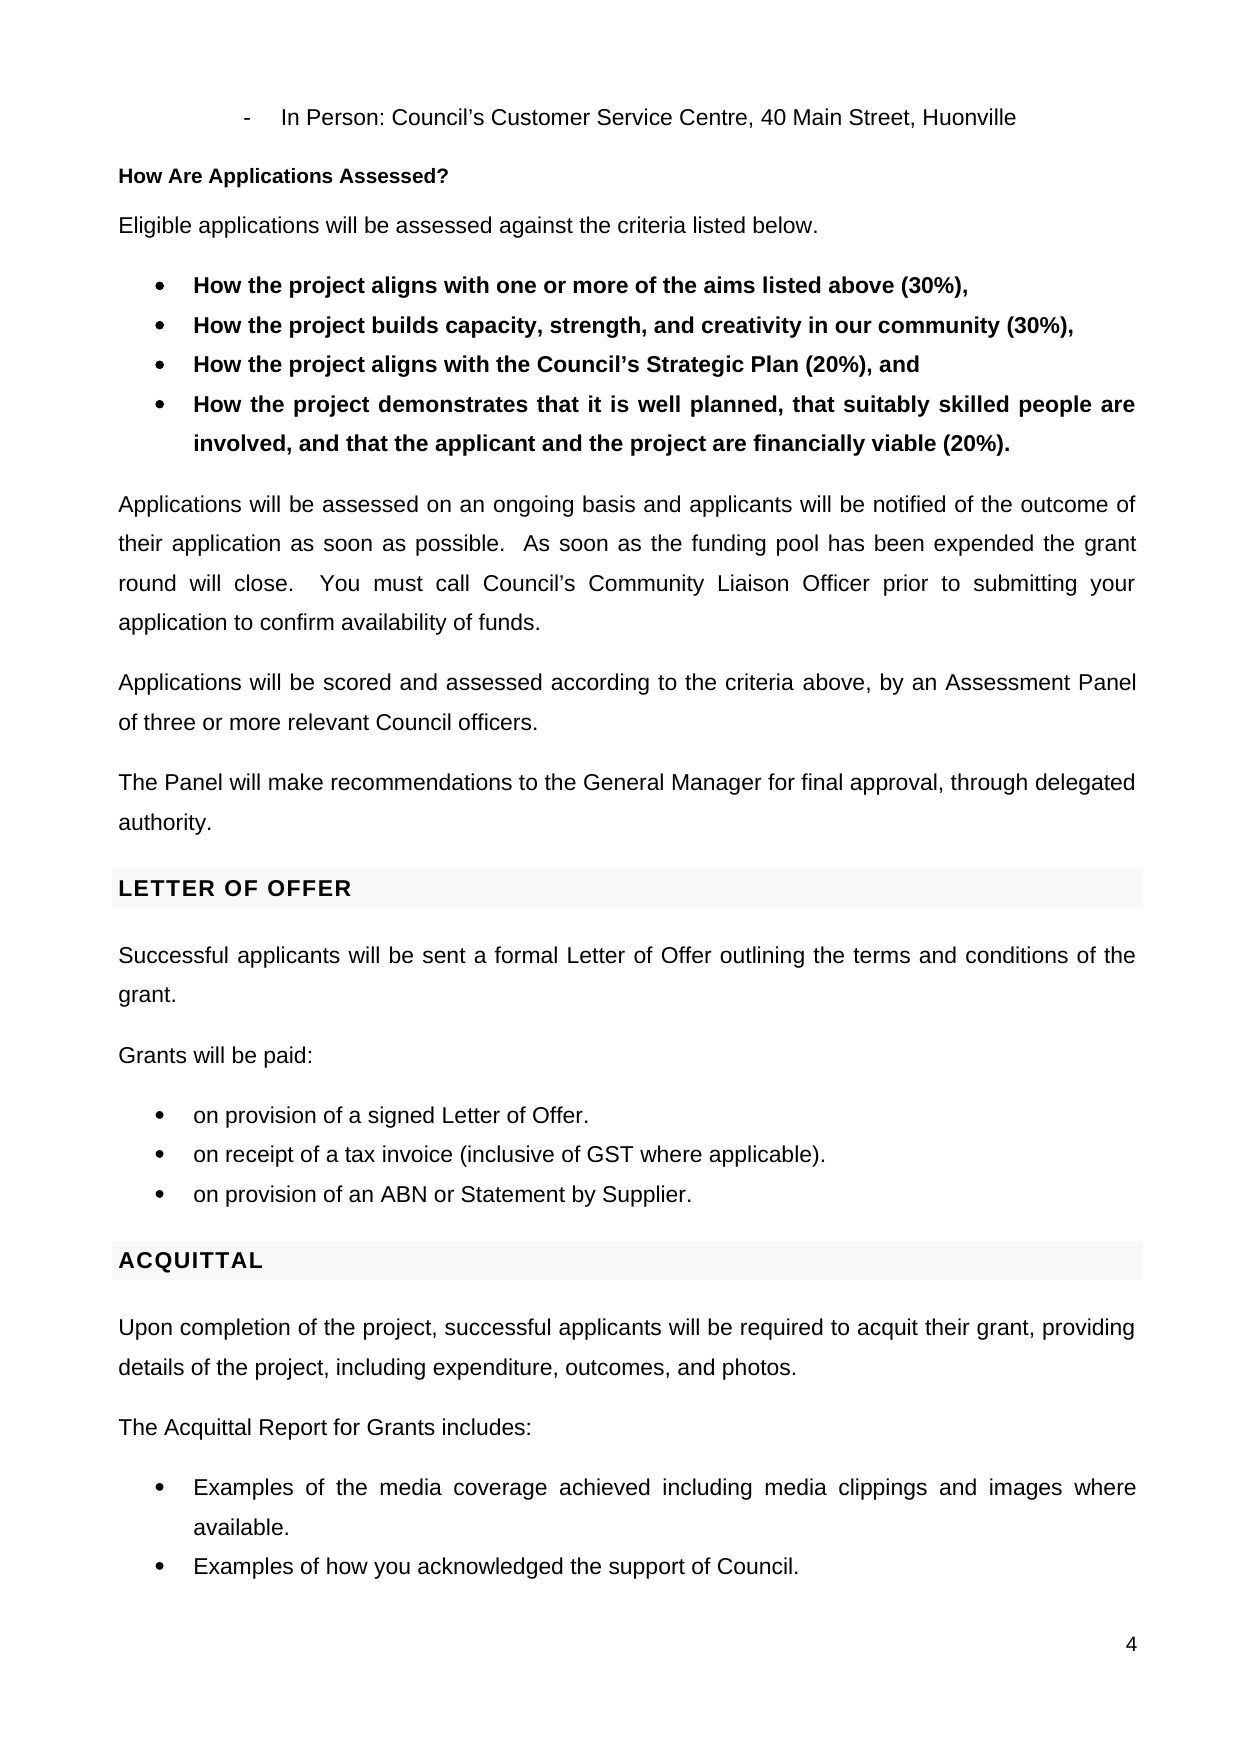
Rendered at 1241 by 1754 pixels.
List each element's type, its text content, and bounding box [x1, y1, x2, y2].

list Examples of how you acknowledged the support of Council. [156, 1553, 1137, 1579]
text Applications will be assessed on an ongoing basis and applicants will be notified of the outcome of their application as soon as possible. As soon as the funding pool has been expended the grant round will close. You must call Council’s Community Liaison Officer prior to submitting your application to confirm availability of funds. [118, 491, 1137, 635]
text Grants will be paid: [118, 1042, 1137, 1068]
text Applications will be scored and assessed according to the criteria above, by an Assessment Panel of three or more relevant Council officers. [118, 669, 1137, 735]
text Eligible applications will be assessed against the criteria listed below. [118, 212, 1137, 238]
list How the project aligns with the Council’s Strategic Plan (20%), and [156, 351, 1137, 378]
list on provision of a signed Letter of Offer. [156, 1102, 1137, 1128]
text Upon completion of the project, successful applicants will be required to acquit their grant, providing details of the project, including expenditure, outcomes, and photos. [118, 1314, 1137, 1380]
list on provision of an ABN or Statement by Supplier. [156, 1181, 1137, 1207]
text The Panel will make recommendations to the General Manager for final approval, through delegated authority. [118, 769, 1137, 835]
subtitle Letter Of Offer [118, 875, 1137, 902]
text The Acquittal Report for Grants includes: [118, 1414, 1137, 1440]
list How the project aligns with one or more of the aims listed above (30%), [156, 272, 1137, 299]
subtitle Acquittal [118, 1248, 1137, 1274]
text Successful applicants will be sent a formal Letter of Offer outlining the terms and conditions of the grant. [118, 942, 1137, 1008]
list How the project builds capacity, strength, and creativity in our community (30%), [156, 312, 1137, 338]
list Examples of the media coverage achieved including media clippings and images where available. [156, 1474, 1137, 1540]
text How Are Applications Assessed? [118, 164, 1137, 188]
list How the project demonstrates that it is well planned, that suitably skilled people are involved, and that the applicant and the project are financially viable (20%). [156, 391, 1137, 457]
list on receipt of a tax invoice (inclusive of GST where applicable). [156, 1141, 1137, 1168]
list In Person: Council’s Customer Service Centre, 40 Main Street, Huonville [243, 103, 1137, 130]
